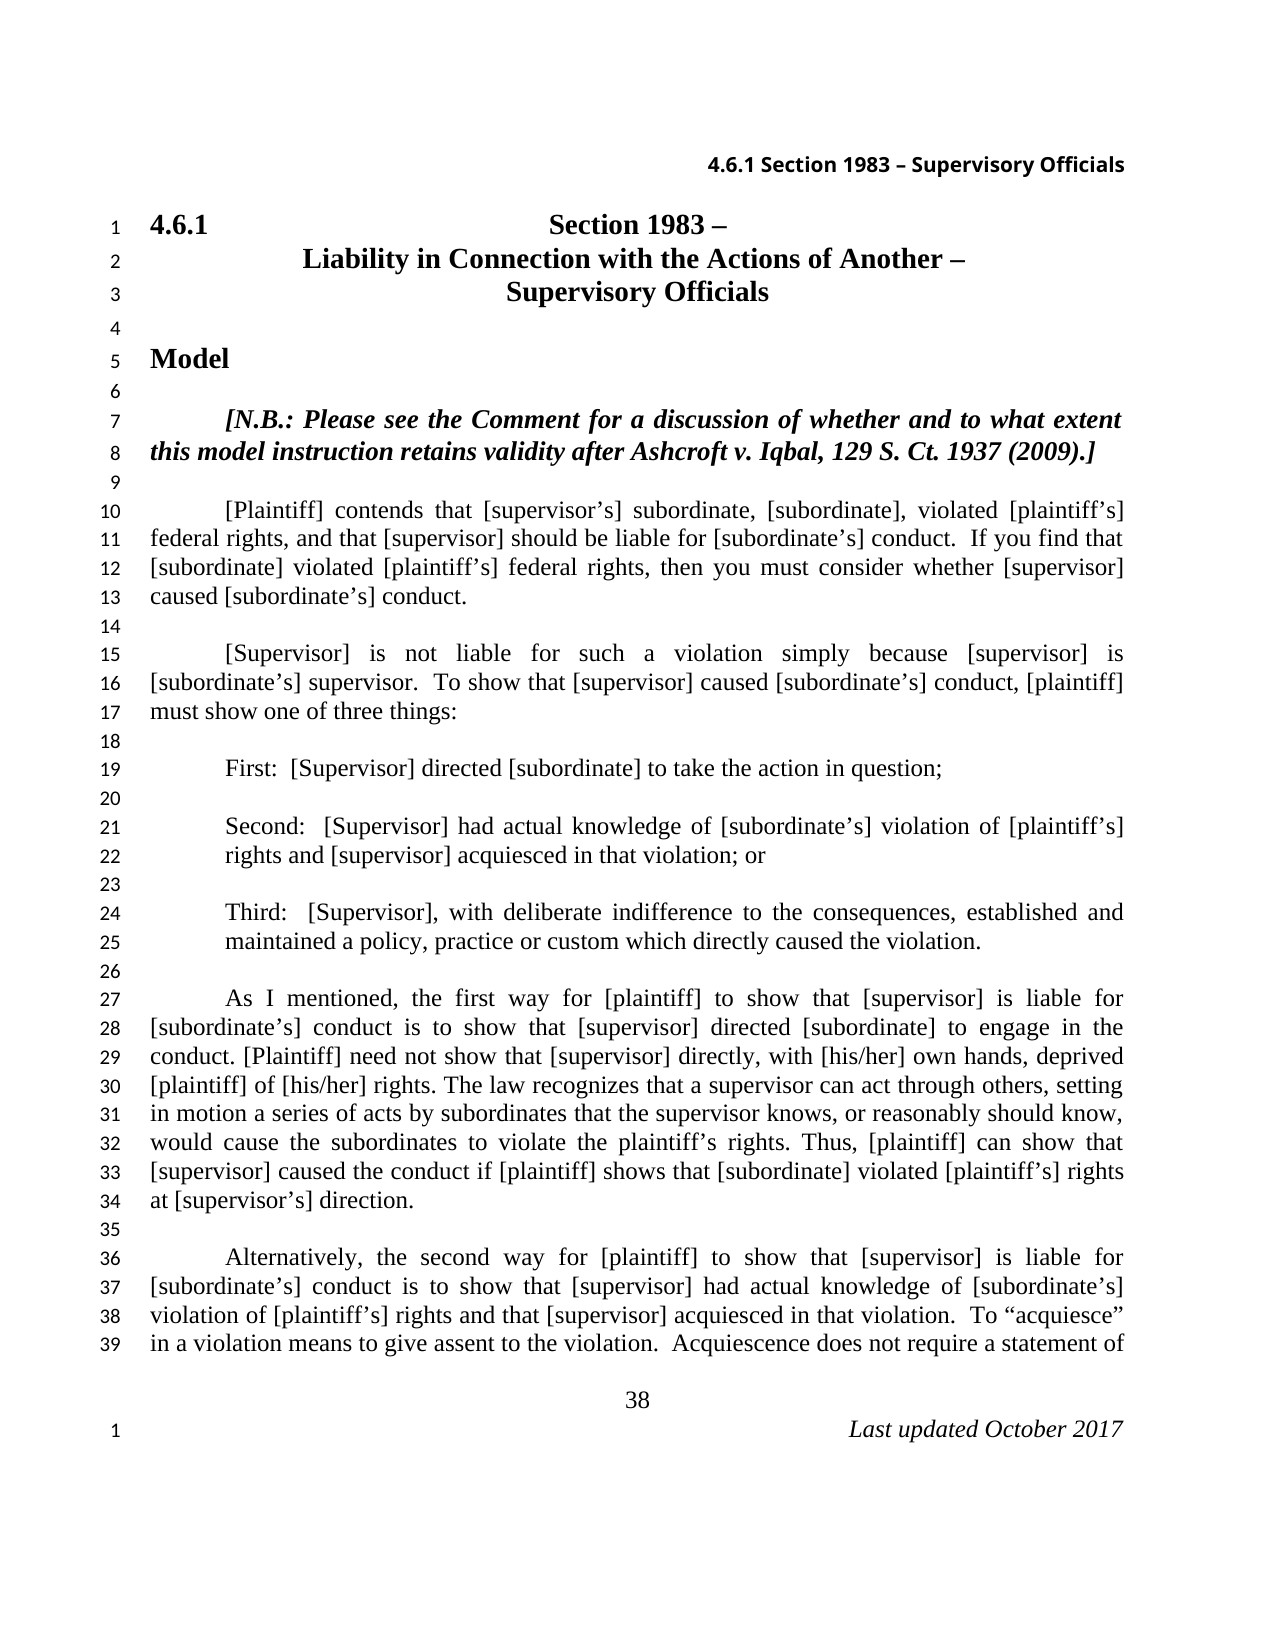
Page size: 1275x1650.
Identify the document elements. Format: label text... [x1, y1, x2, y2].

text As I mentioned, the first way for [plaintiff] to show that [supervisor] is liable for [subordinate’s] conduct is to show that [supervisor] directed [subordinate] to engage in the conduct. [Plaintiff] need not show that [supervisor] directly, with [his/her] own hands, deprived [plaintiff] of [his/her] rights. The law recognizes that a supervisor can act through others, setting in motion a series of acts by subordinates that the supervisor knows, or reasonably should know, would cause the subordinates to violate the plaintiff’s rights. Thus, [plaintiff] can show that [supervisor] caused the conduct if [plaintiff] shows that [subordinate] violated [plaintiff’s] rights at [supervisor’s] direction. [150, 983, 1125, 1213]
text Supervisory Officials [150, 274, 1125, 308]
text First: [Supervisor] directed [subordinate] to take the action in question; [225, 753, 1125, 782]
text [N.B.: Please see the Comment for a discussion of whether and to what extent this model instruction retains validity after Ashcroft v. Iqbal, 129 S. Ct. 1937 (2009).] [150, 404, 1125, 466]
text Liability in Connection with the Actions of Another – [150, 241, 1125, 274]
text Second: [Supervisor] had actual knowledge of [subordinate’s] violation of [plaintiff’s] rights and [supervisor] acquiesced in that violation; or [225, 811, 1125, 868]
text Third: [Supervisor], with deliberate indifference to the consequences, established and maintained a policy, practice or custom which directly caused the violation. [225, 897, 1125, 955]
text 4.6.1 Section 1983 – [150, 207, 1125, 241]
text [Supervisor] is not liable for such a violation simply because [supervisor] is [subordinate’s] supervisor. To show that [supervisor] caused [subordinate’s] conduct, [plaintiff] must show one of three things: [150, 638, 1125, 725]
text [Plaintiff] contends that [supervisor’s] subordinate, [subordinate], violated [plaintiff’s] federal rights, and that [supervisor] should be liable for [subordinate’s] conduct. If you find that [subordinate] violated [plaintiff’s] federal rights, then you must consider whether [supervisor] caused [subordinate’s] conduct. [150, 495, 1125, 610]
text Model [150, 341, 1125, 375]
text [150, 1242, 1125, 1357]
